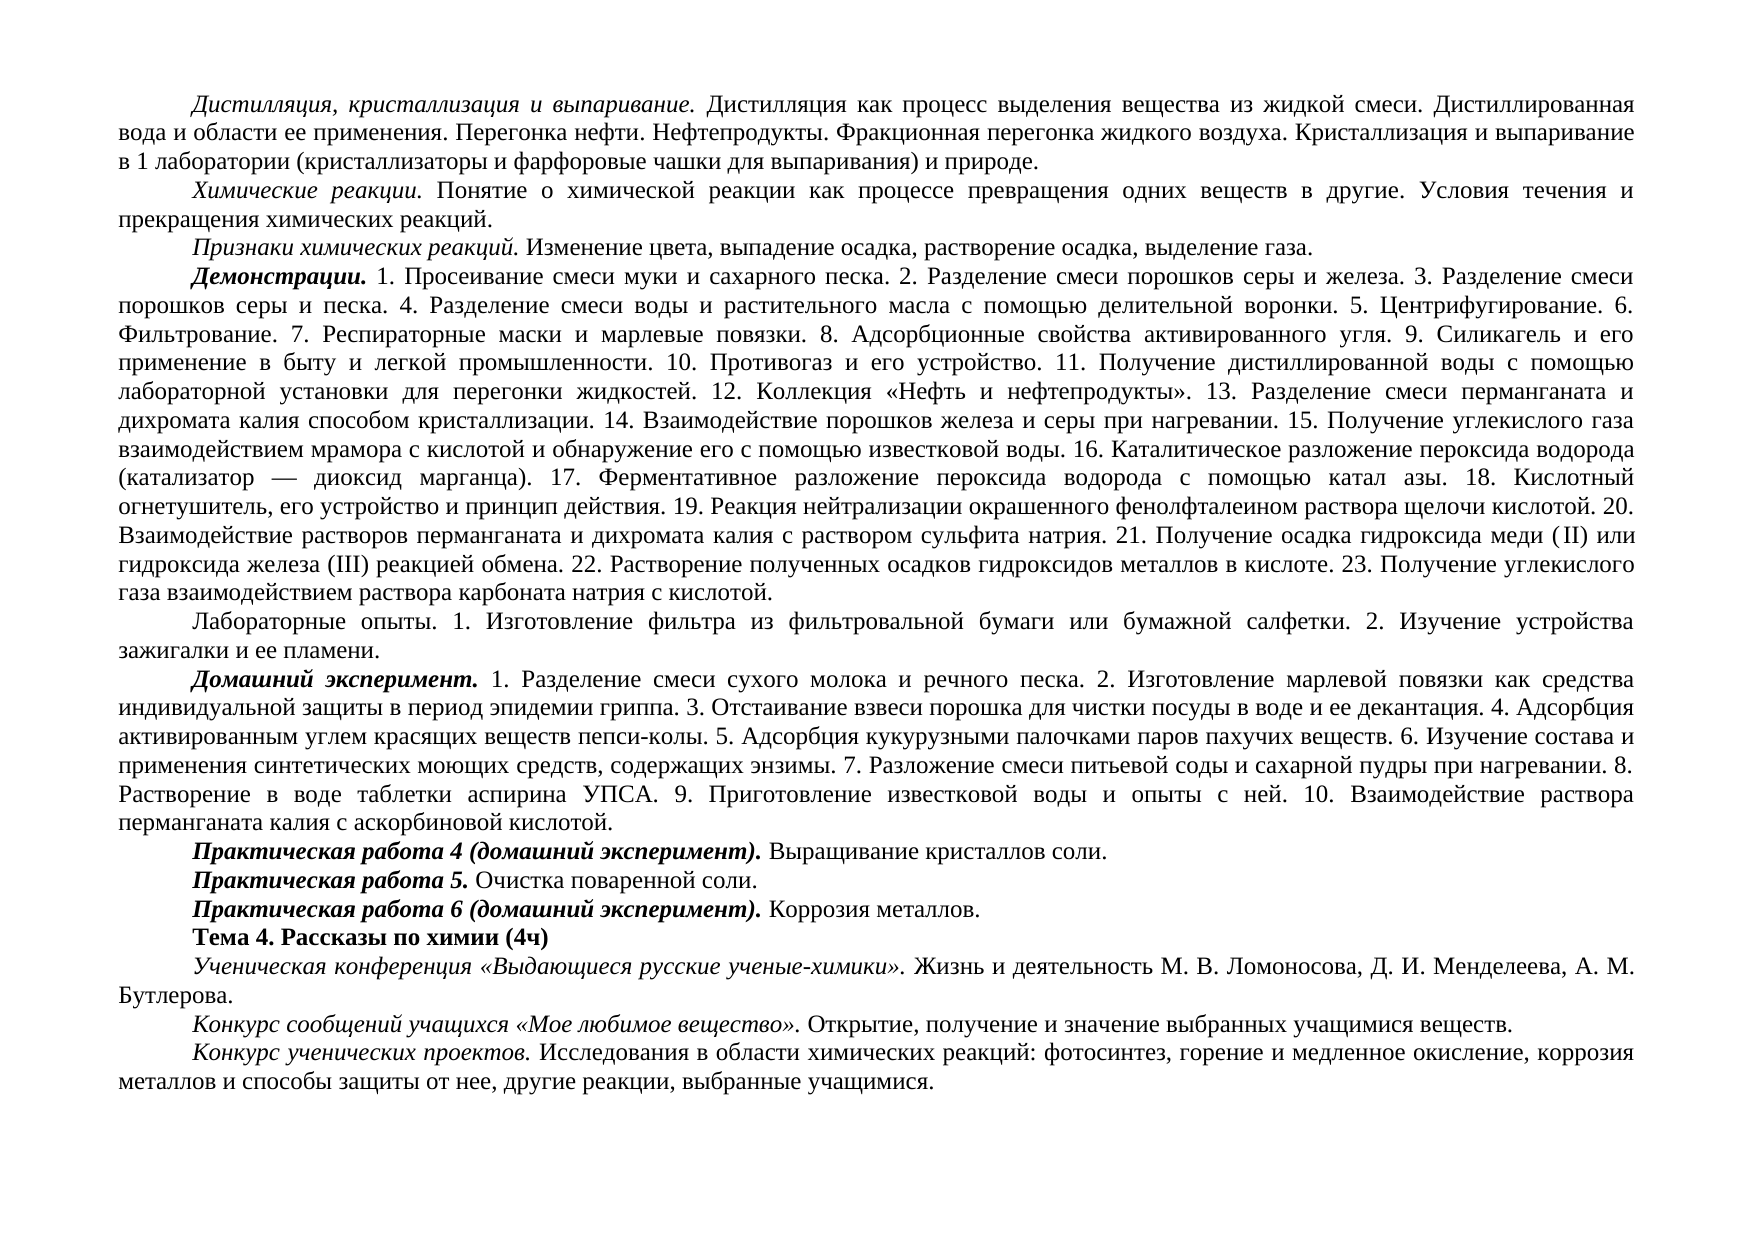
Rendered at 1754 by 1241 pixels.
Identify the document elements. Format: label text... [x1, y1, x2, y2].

text Дистилляция, кристаллизация и выпаривание. Дистилляция как процесс выделения вещества из жидкой смеси. Дистиллированная вода и области ее применения. Перегонка нефти. Нефтепродукты. Фракционная перегонка жидкого воздуха. Кристаллизация и выпаривание в 1 лаборатории (кристаллизаторы и фарфоровые чашки для выпаривания) и природе. [118, 89, 1636, 175]
text Практическая работа 4 (домашний эксперимент). Выращивание кристаллов соли. [118, 836, 1636, 865]
text Демонстрации. 1. Просеивание смеси муки и сахарного песка. 2. Разделение смеси порошков серы и железа. 3. Разделение смеси порошков серы и песка. 4. Разделение смеси воды и растительного масла с помощью делительной воронки. 5. Центрифугирование. 6. Фильтрование. 7. Респираторные маски и марлевые повязки. 8. Адсорбционные свойства активированного угля. 9. Силикагель и его применение в быту и легкой промышленности. 10. Противогаз и его устройство. 11. Получение дистиллированной воды с помощью лабораторной установки для перегонки жидкостей. 12. Коллекция «Нефть и нефтепродукты». 13. Разделение смеси перманганата и дихромата калия способом кристаллизации. 14. Взаимодействие порошков железа и серы при нагревании. 15. Получение углекислого газа взаимодействием мрамора с кислотой и обнаружение его с помощью известковой воды. 16. Каталитическое разложение пероксида водорода (катализатор — диоксид марганца). 17. Ферментативное разложение пероксида водорода с помощью катал азы. 18. Кислотный огнетушитель, его устройство и принцип действия. 19. Реакция нейтрализации окрашенного фенолфталеином раствора щелочи кислотой. 20. Взаимодействие растворов перманганата и дихромата калия с раствором сульфита натрия. 21. Получение осадка гидроксида меди (II) или гидроксида железа (III) реакцией обмена. 22. Растворение полученных осадков гидроксидов металлов в кислоте. 23. Получение углекислого газа взаимодействием раствора карбоната натрия с кислотой. [118, 261, 1636, 606]
text Конкурс ученических проектов. Исследования в области химических реакций: фотосинтез, горение и медленное окисление, коррозия металлов и способы защиты от нее, другие реакции, выбранные учащимися. [118, 1037, 1636, 1095]
text Практическая работа 5. Очистка поваренной соли. [118, 865, 1636, 894]
text Практическая работа 6 (домашний эксперимент). Коррозия металлов. [118, 894, 1636, 922]
text Лабораторные опыты. 1. Изготовление фильтра из фильтровальной бумаги или бумажной салфетки. 2. Изучение устройства зажигалки и ее пламени. [118, 606, 1636, 664]
text Конкурс сообщений учащихся «Мое любимое вещество». Открытие, получение и значение выбранных учащимися веществ. [118, 1009, 1636, 1037]
text Ученическая конференция «Выдающиеся русские ученые-химики». Жизнь и деятельность М. В. Ломоносова, Д. И. Менделеева, А. М. Бутлерова. [118, 951, 1636, 1009]
text Признаки химических реакций. Изменение цвета, выпадение осадка, растворение осадка, выделение газа. [118, 232, 1636, 261]
text Тема 4. Рассказы по химии (4ч) [118, 922, 1636, 951]
text Домашний эксперимент. 1. Разделение смеси сухого молока и речного песка. 2. Изготовление марлевой повязки как средства индивидуальной защиты в период эпидемии гриппа. 3. Отстаивание взвеси порошка для чистки посуды в воде и ее декантация. 4. Адсорбция активированным углем красящих веществ пепси-колы. 5. Адсорбция кукурузными палочками паров пахучих веществ. 6. Изучение состава и применения синтетических моющих средств, содержащих энзимы. 7. Разложение смеси питьевой соды и сахарной пудры при нагревании. 8. Растворение в воде таблетки аспирина УПСА. 9. Приготовление известковой воды и опыты с ней. 10. Взаимодействие раствора перманганата калия с аскорбиновой кислотой. [118, 664, 1636, 836]
text Химические реакции. Понятие о химической реакции как процессе превращения одних веществ в другие. Условия течения и прекращения химических реакций. [118, 175, 1636, 232]
